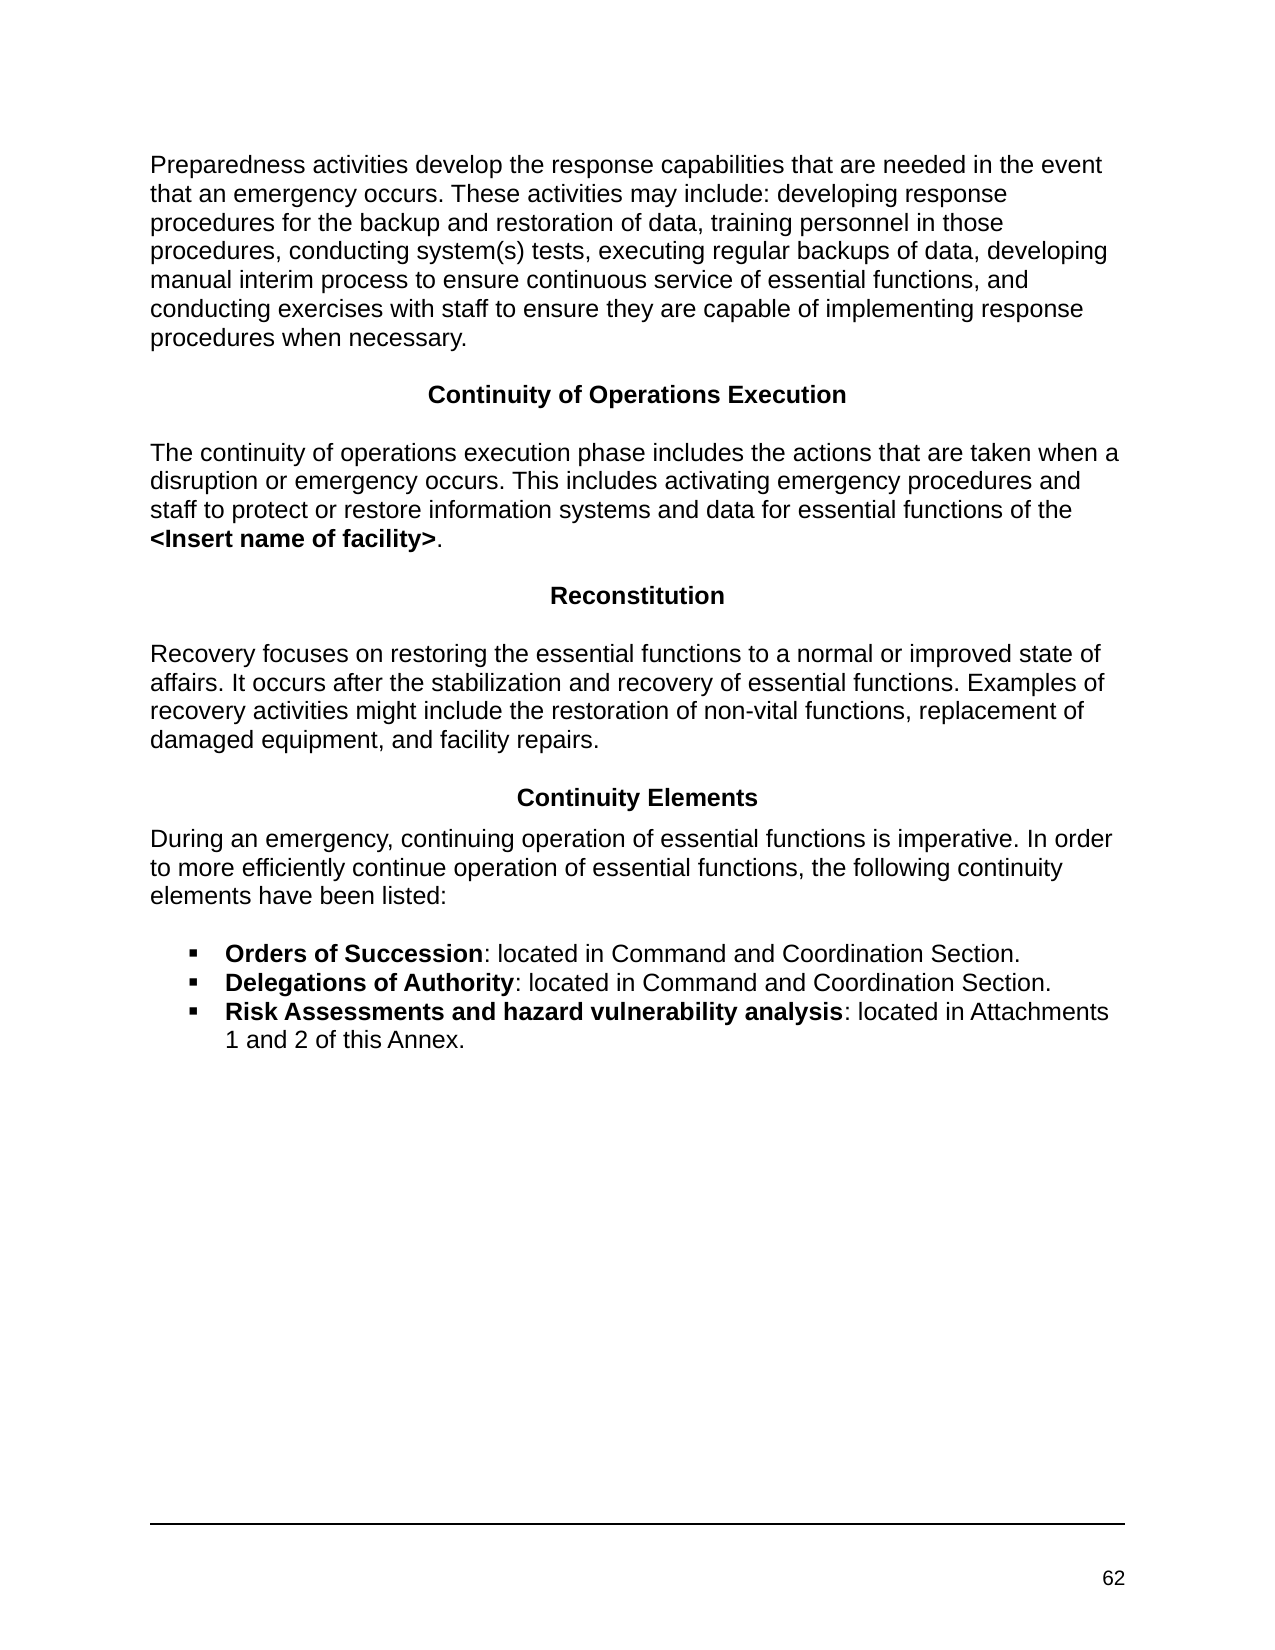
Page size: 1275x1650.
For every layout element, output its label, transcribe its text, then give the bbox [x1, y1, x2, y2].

list Risk Assessments and hazard vulnerability analysis: located in Attachments 1 and 2 of this Annex. [187, 996, 1125, 1054]
text Reconstitution [150, 581, 1125, 610]
text Continuity Elements [150, 782, 1125, 811]
list Delegations of Authority: located in Command and Coordination Section. [187, 968, 1125, 996]
list Orders of Succession: located in Command and Coordination Section. [187, 939, 1125, 968]
text During an emergency, continuing operation of essential functions is imperative. In order to more efficiently continue operation of essential functions, the following continuity elements have been listed: [150, 824, 1125, 910]
text The continuity of operations execution phase includes the actions that are taken when a disruption or emergency occurs. This includes activating emergency procedures and staff to protect or restore information systems and data for essential functions of the <Insert name of facility>. [150, 437, 1125, 552]
text Recovery focuses on restoring the essential functions to a normal or improved state of affairs. It occurs after the stabilization and recovery of essential functions. Examples of recovery activities might include the restoration of non-vital functions, replacement of damaged equipment, and facility repairs. [150, 639, 1125, 754]
text Continuity of Operations Execution [150, 380, 1125, 409]
text Preparedness activities develop the response capabilities that are needed in the event that an emergency occurs. These activities may include: developing response procedures for the backup and restoration of data, training personnel in those procedures, conducting system(s) tests, executing regular backups of data, developing manual interim process to ensure continuous service of essential functions, and conducting exercises with staff to ensure they are capable of implementing response procedures when necessary. [150, 150, 1125, 351]
